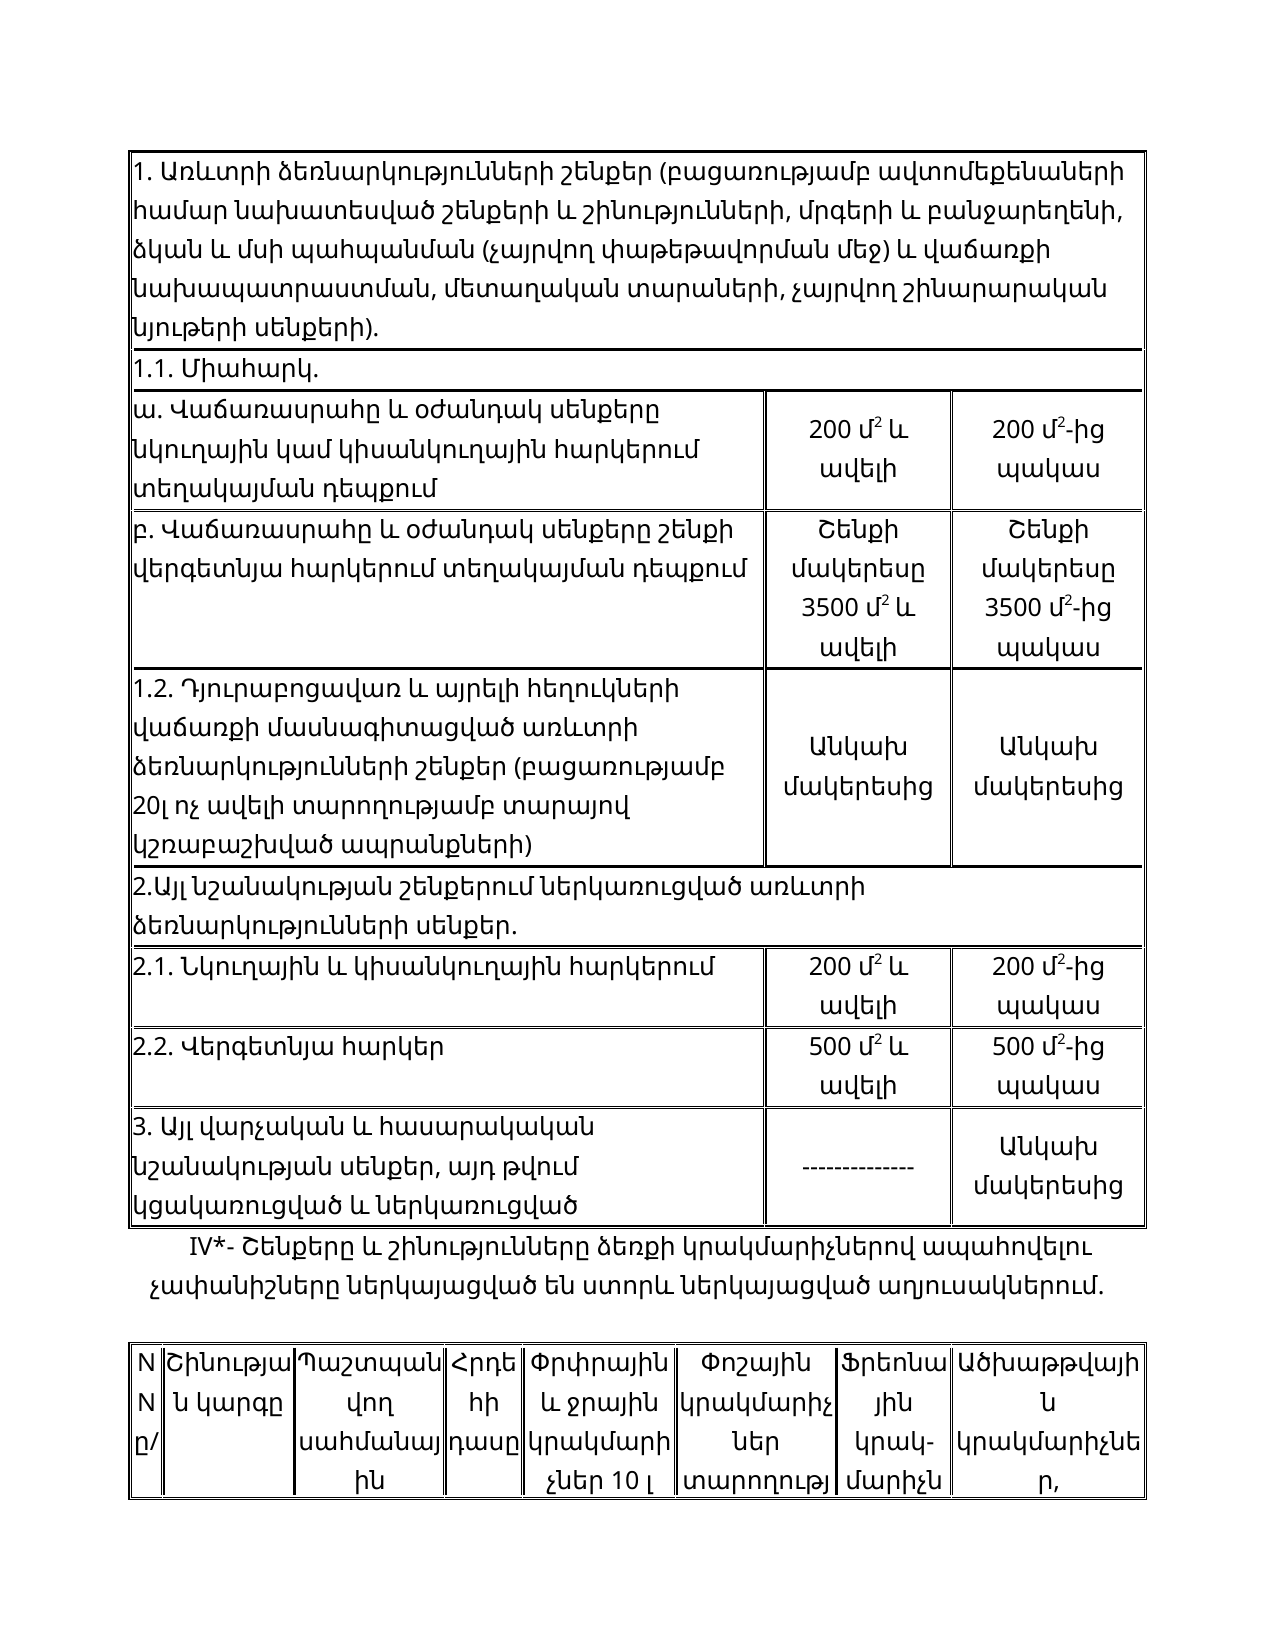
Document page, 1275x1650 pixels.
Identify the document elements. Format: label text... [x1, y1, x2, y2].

table_cell 200 մ2 և ավելի [767, 949, 950, 1026]
table_cell 2.2. Վերգետնյա հարկեր [130, 1026, 765, 1106]
table_cell բ. Վաճառասրահը և օժանդակ սենքերը շենքի վերգետնյա հարկերում տեղակայման դեպքում [132, 509, 763, 667]
table_cell Անկախ մակերեսից [953, 667, 1144, 865]
table_cell 200 մ2 և ավելի [767, 392, 950, 508]
table_cell ա. Վաճառասրահը և օժանդակ սենքերը նկուղային կամ կիսանկուղային հարկերում տեղակայման դեպքում [132, 389, 763, 508]
table_cell -------------- [765, 1109, 952, 1225]
table_header NN ը/կ [130, 1343, 163, 1497]
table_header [523, 1343, 676, 1497]
table_cell 1.1. Միահարկ. [130, 348, 1145, 389]
table_cell 200 մ2-ից պակաս [953, 389, 1144, 508]
table_cell Անկախ մակերեսից [767, 670, 950, 865]
table_cell Շենքի մակերեսը 3500 մ2 և ավելի [767, 512, 950, 667]
table_cell 200 մ2-ից պակաս [953, 945, 1144, 1026]
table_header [676, 1345, 836, 1497]
table_cell 1.2. Դյուրաբոցավառ և այրելի հեղուկների վաճառքի մասնագիտացված առևտրի ձեռնարկությունների շենքեր (բացառությամբ 20լ ոչ ավելի տարողությամբ տարայով կշռաբաշխված ապրանքների) [132, 667, 763, 865]
table_header Հրդեհի դասը [445, 1343, 523, 1497]
table_header Շինության կարգը [163, 1345, 294, 1497]
table_cell 3. Այլ վարչական և հասարակական նշանակության սենքեր, այդ թվում կցակառուցված և ներկառուցված [130, 1106, 765, 1225]
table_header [836, 1345, 952, 1497]
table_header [952, 1345, 1144, 1497]
table_cell 2.1. Նկուղային և կիսանկուղային հարկերում [132, 945, 763, 1026]
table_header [294, 1343, 445, 1497]
table_cell 500 մ2-ից պակաս [952, 1026, 1145, 1106]
text IV*- Շենքերը և շինությունները ձեռքի կրակմարիչներով ապահովելու չափանիշները ներկայացված են ստորև ներկայացված աղյուսակներում. [150, 1229, 1125, 1302]
table_cell 500 մ2 և ավելի [767, 1029, 950, 1106]
table_cell Անկախ մակերեսից [952, 1106, 1145, 1225]
table_cell Շենքի մակերեսը 3500 մ2-ից պակաս [953, 509, 1144, 667]
table_cell 2.Այլ նշանակության շենքերում ներկառուցված առևտրի ձեռնարկությունների սենքեր. [132, 865, 1144, 945]
table_cell 1. Առևտրի ձեռնարկությունների շենքեր (բացառությամբ ավտոմեքենաների համար նախատեսված շենքերի և շինությունների, մրգերի և բանջարեղենի, ձկան և մսի պահպանման (չայրվող փաթեթավորման մեջ) և վաճառքի նախապատրաստման, մետաղական տարաների, չայրվող շինարարական նյութերի սենքերի). [132, 153, 1144, 348]
